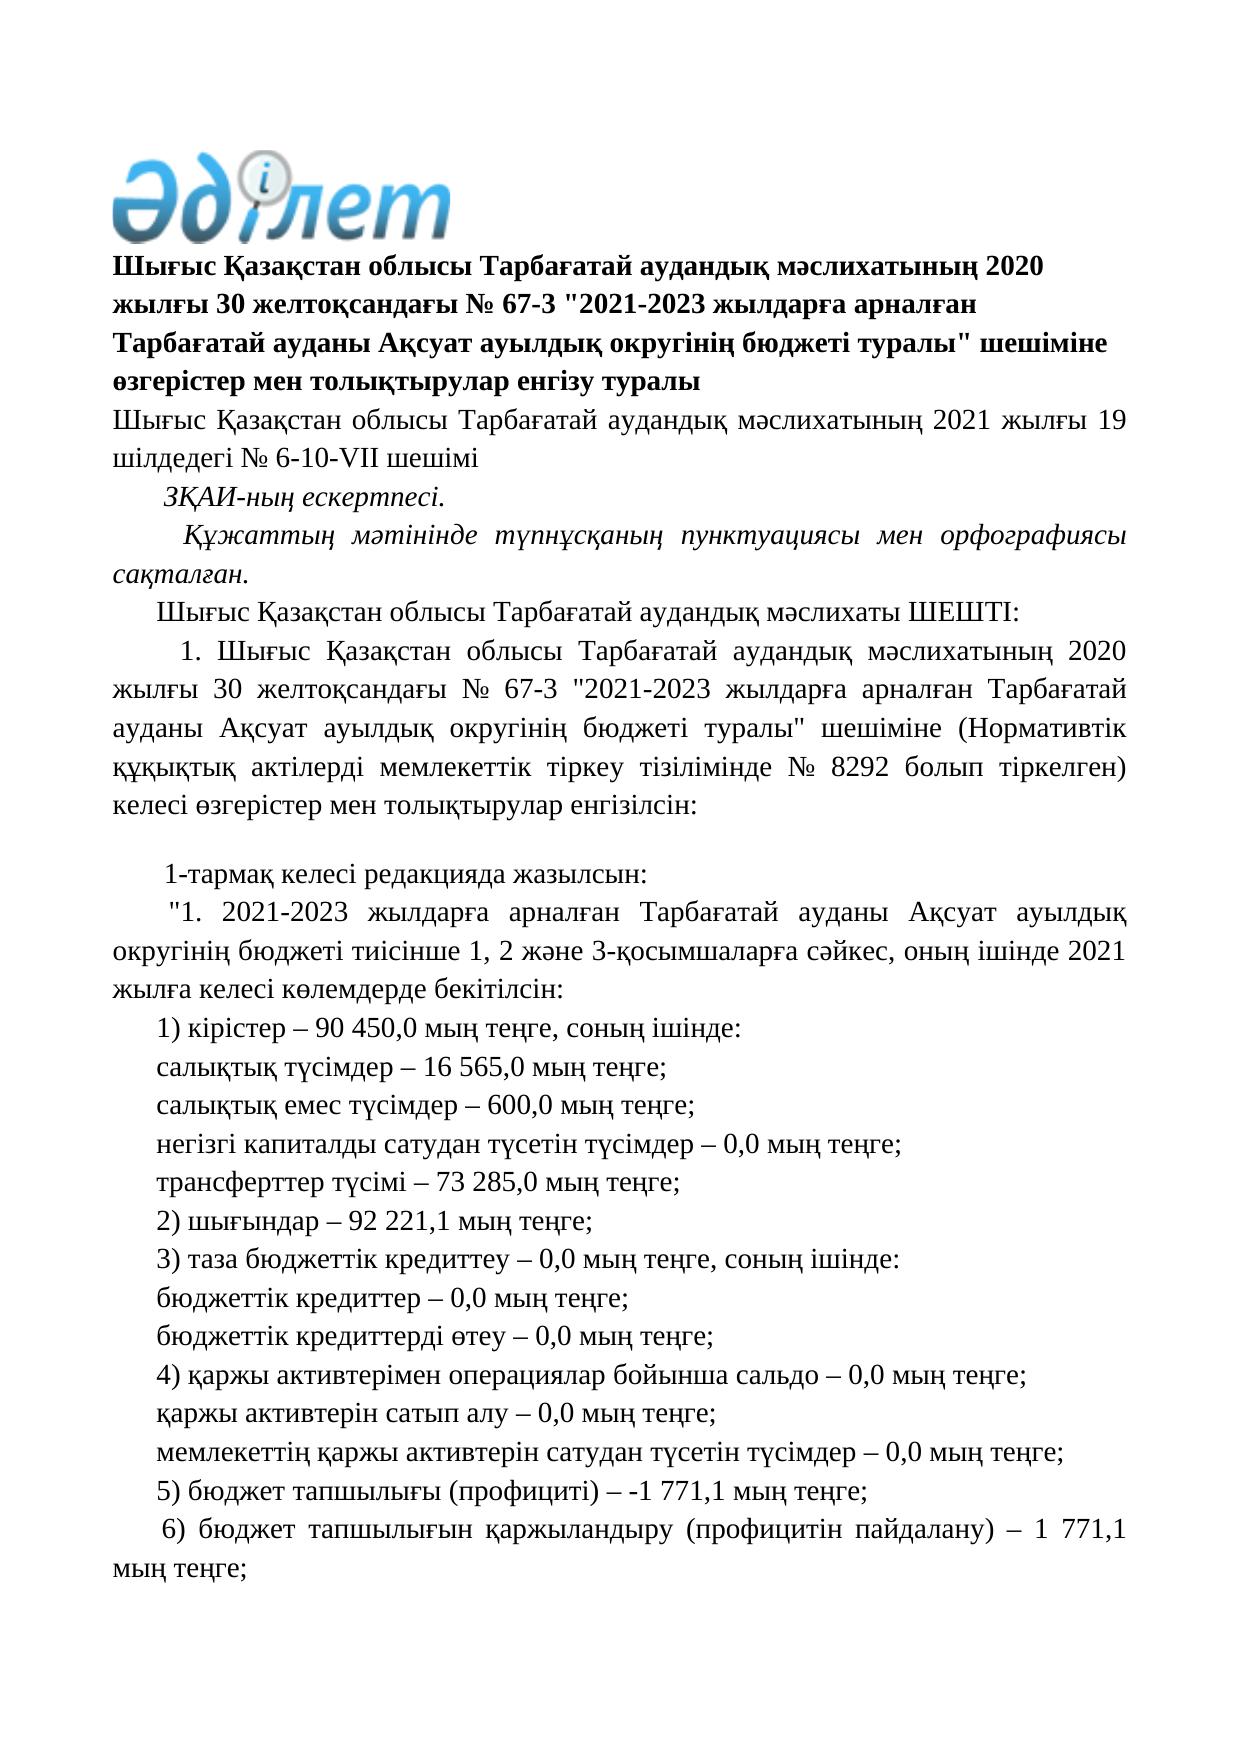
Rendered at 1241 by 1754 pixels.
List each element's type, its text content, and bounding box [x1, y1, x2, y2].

text қаржы активтерін сатып алу – 0,0 мың теңге; [112, 1396, 1128, 1429]
text Шығыс Қазақстан облысы Тарбағатай аудандық мәслихаты ШЕШТІ: [112, 594, 1128, 628]
text 1-тармақ келесі редакцияда жазылсын: [112, 856, 1128, 889]
text "1. 2021-2023 жылдарға арналған Тарбағатай ауданы Ақсуат ауылдық округінің бюджеті тиісінше 1, 2 және 3-қосымшаларға сәйкес, оның ішінде 2021 жылға келесі көлемдерде бекітілсін: [112, 894, 1128, 1005]
text 5) бюджет тапшылығы (профициті) – -1 771,1 мың теңге; [112, 1473, 1128, 1506]
text бюджеттік кредиттер – 0,0 мың теңге; [112, 1280, 1128, 1313]
text Құжаттың мәтінінде түпнұсқаның пунктуациясы мен орфографиясы сақталған. [112, 517, 1128, 589]
text негізгі капиталды сатудан түсетін түсімдер – 0,0 мың теңге; [112, 1126, 1128, 1159]
text салықтық емес түсімдер – 600,0 мың теңге; [112, 1087, 1128, 1121]
picture [112, 150, 451, 244]
text 3) таза бюджеттік кредиттеу – 0,0 мың теңге, соның ішінде: [112, 1241, 1128, 1275]
text 1. Шығыс Қазақстан облысы Тарбағатай аудандық мәслихатының 2020 жылғы 30 желтоқсандағы № 67-3 "2021-2023 жылдарға арналған Тарбағатай ауданы Ақсуат ауылдық округінің бюджеті туралы" шешіміне (Нормативтік құқықтық актілерді мемлекеттік тіркеу тізілімінде № 8292 болып тіркелген) келесі өзгерістер мен толықтырулар енгізілсін: [112, 633, 1128, 821]
text бюджеттік кредиттерді өтеу – 0,0 мың теңге; [112, 1318, 1128, 1352]
text Шығыс Қазақстан облысы Тарбағатай аудандық мәслихатының 2020 жылғы 30 желтоқсандағы № 67-3 "2021-2023 жылдарға арналған Тарбағатай ауданы Ақсуат ауылдық округінің бюджеті туралы" шешіміне өзгерістер мен толықтырулар енгізу туралы [112, 248, 1128, 397]
text трансферттер түсімі – 73 285,0 мың теңге; [112, 1164, 1128, 1198]
text мемлекеттің қаржы активтерін сатудан түсетін түсімдер – 0,0 мың теңге; [112, 1434, 1128, 1468]
text салықтық түсімдер – 16 565,0 мың теңге; [112, 1049, 1128, 1082]
text Шығыс Қазақстан облысы Тарбағатай аудандық мәслихатының 2021 жылғы 19 шілдедегі № 6-10-VII шешімі [112, 402, 1128, 474]
text ЗҚАИ-ның ескертпесі. [112, 479, 1128, 512]
text 6) бюджет тапшылығын қаржыландыру (профицитін пайдалану) – 1 771,1 мың теңге; [112, 1511, 1128, 1583]
text 2) шығындар – 92 221,1 мың теңге; [112, 1203, 1128, 1236]
text 1) кірістер – 90 450,0 мың теңге, соның ішінде: [112, 1010, 1128, 1044]
text 4) қаржы активтерімен операциялар бойынша сальдо – 0,0 мың теңге; [112, 1357, 1128, 1391]
